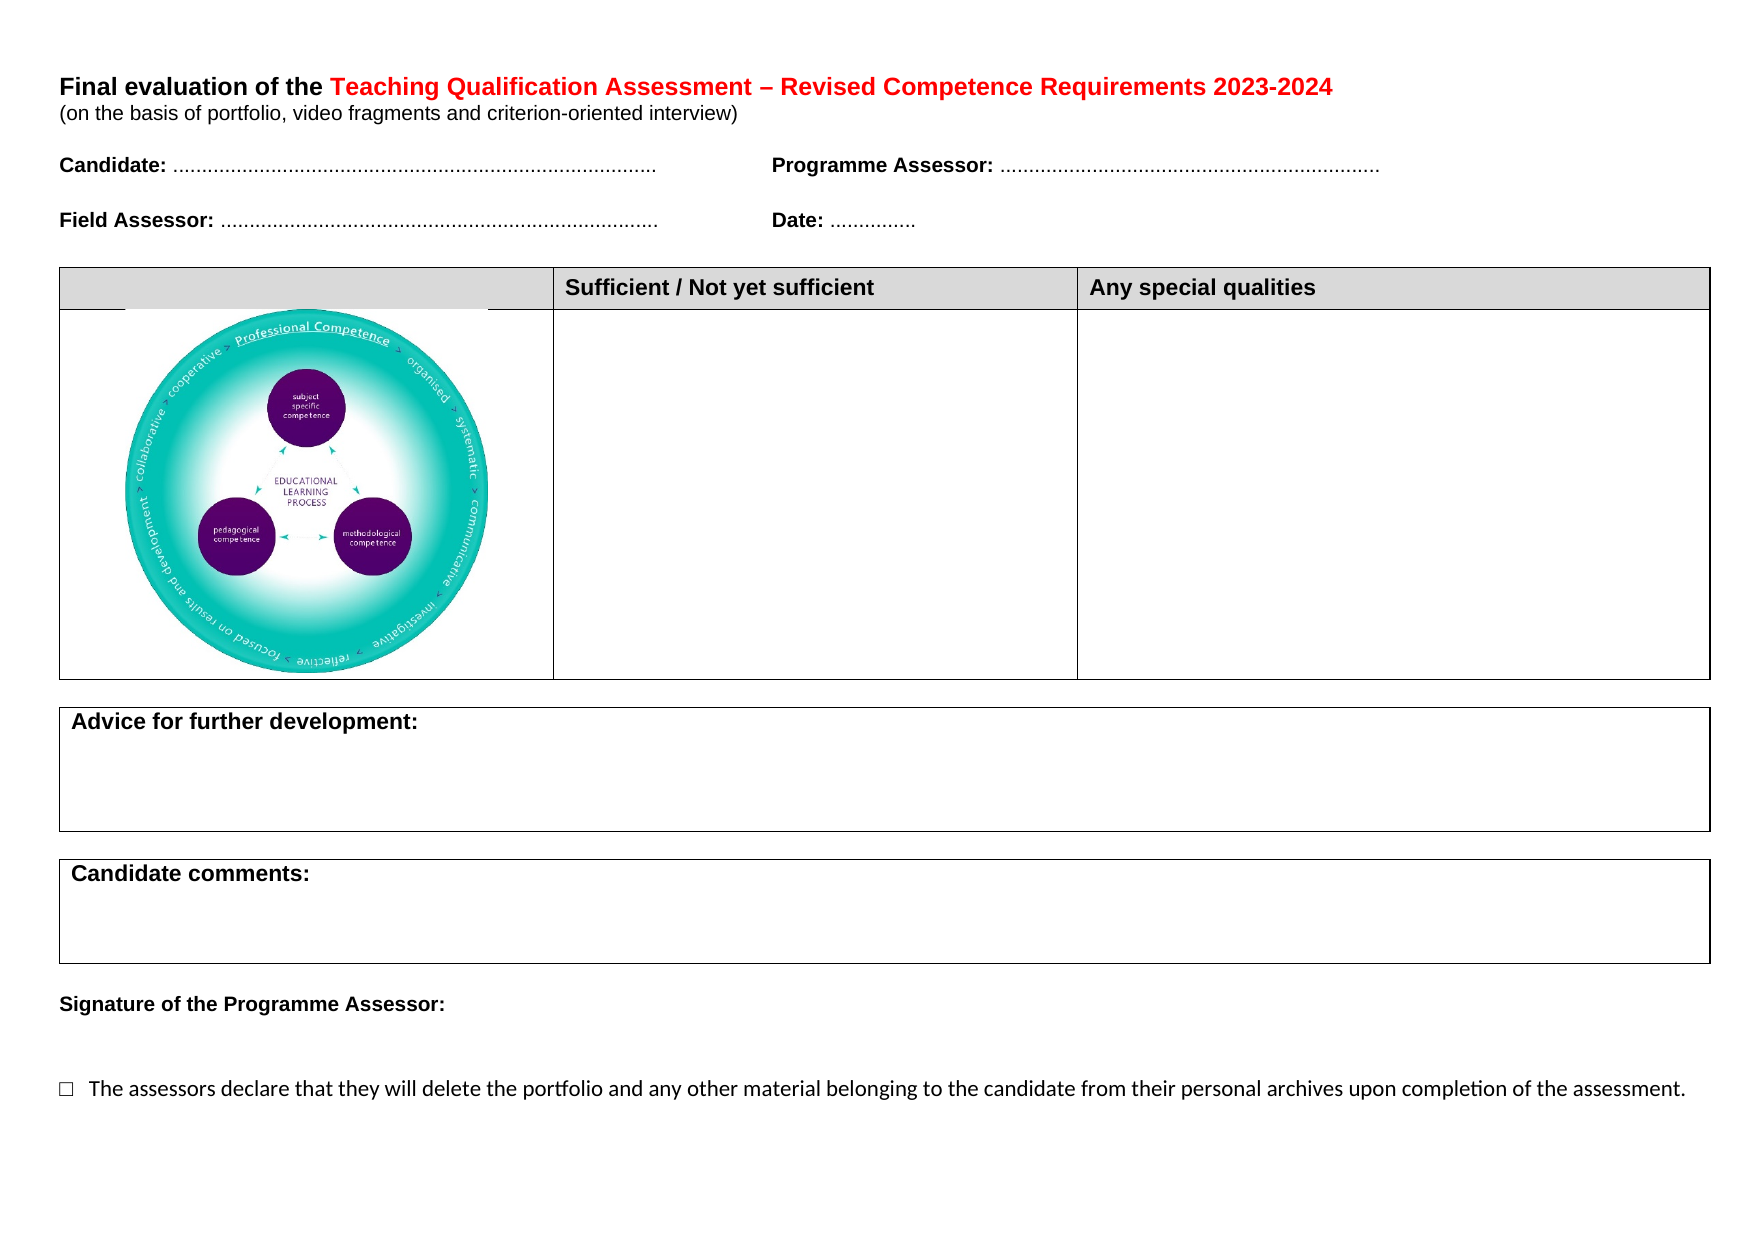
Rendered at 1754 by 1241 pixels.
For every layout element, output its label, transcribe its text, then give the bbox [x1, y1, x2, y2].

table_header Sufficient / Not yet sufficient [554, 268, 1077, 309]
table_header Candidate comments: [60, 860, 1709, 963]
text Final evaluation of the Teaching Qualification Assessment – Revised Competence Requirements 2023-2024 [59, 72, 1695, 101]
table_cell [554, 310, 1077, 678]
text □ The assessors declare that they will delete the portfolio and any other material belonging to the candidate from their personal archives upon completion of the assessment. [59, 1074, 1695, 1102]
table_header Advice for further development: [60, 708, 1709, 831]
text Field Assessor: ............................................................................ Date: ............... [59, 208, 1695, 232]
text (on the basis of portfolio, video fragments and criterion-oriented interview) [59, 101, 1695, 125]
table_header [60, 268, 553, 309]
table_cell [60, 310, 553, 678]
table_header Any special qualities [1078, 268, 1709, 309]
table_cell [1078, 310, 1709, 678]
picture [125, 309, 488, 673]
text Candidate: .................................................................................... Programme Assessor: .................................................................. [59, 153, 1695, 177]
text Signature of the Programme Assessor: [59, 992, 1695, 1016]
